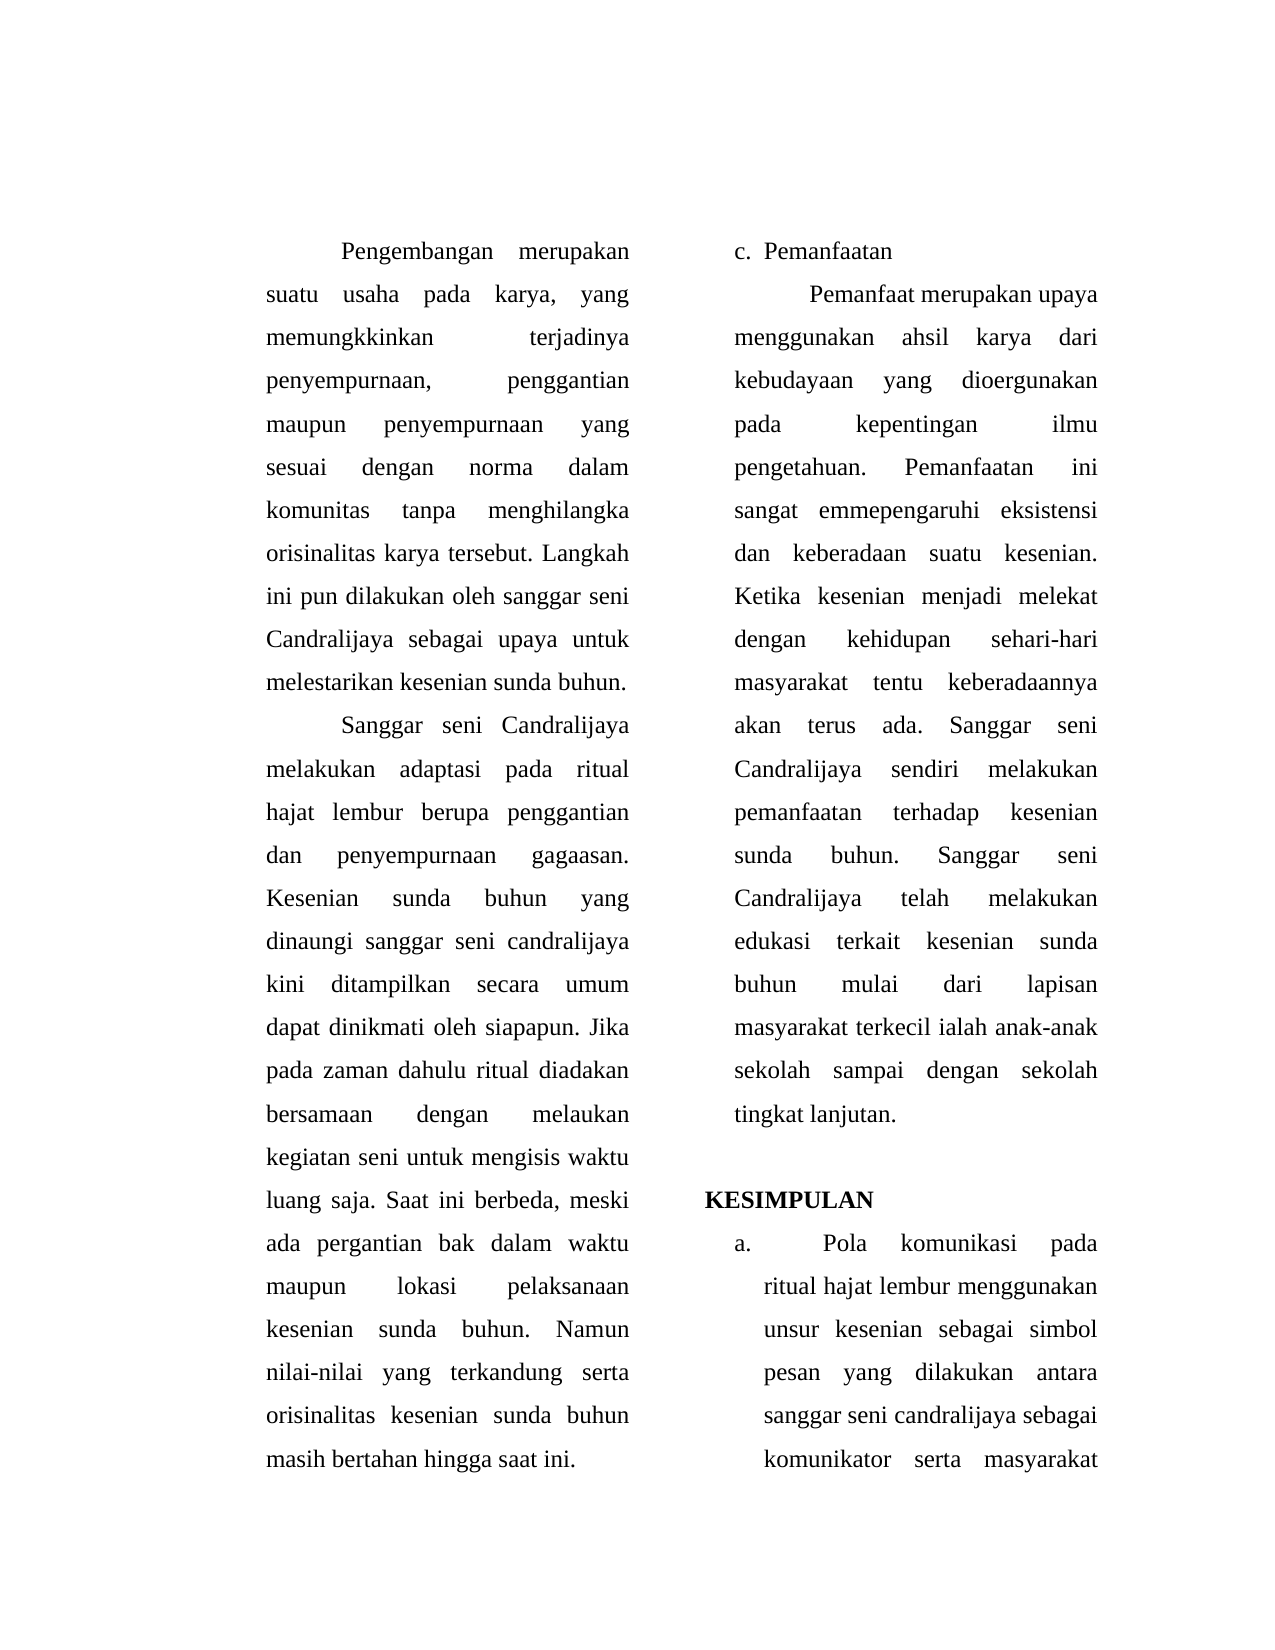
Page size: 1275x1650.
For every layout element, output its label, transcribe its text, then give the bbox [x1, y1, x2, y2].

list Pengembangan merupakan suatu usaha pada karya, yang memungkkinkan terjadinya penyempurnaan, penggantian maupun penyempurnaan yang sesuai dengan norma dalam komunitas tanpa menghilangka orisinalitas karya tersebut. Langkah ini pun dilakukan oleh sanggar seni Candralijaya sebagai upaya untuk melestarikan kesenian sunda buhun. [266, 236, 629, 696]
list Pemanfaatan [734, 236, 1098, 265]
list Sanggar seni Candralijaya melakukan adaptasi pada ritual hajat lembur berupa penggantian dan penyempurnaan gagaasan. Kesenian sunda buhun yang dinaungi sanggar seni candralijaya kini ditampilkan secara umum dapat dinikmati oleh siapapun. Jika pada zaman dahulu ritual diadakan bersamaan dengan melaukan kegiatan seni untuk mengisis waktu luang saja. Saat ini berbeda, meski ada pergantian bak dalam waktu maupun lokasi pelaksanaan kesenian sunda buhun. Namun nilai-nilai yang terkandung serta orisinalitas kesenian sunda buhun masih bertahan hingga saat ini. [266, 711, 629, 1472]
text KESIMPULAN [704, 1185, 1098, 1214]
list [734, 1228, 1098, 1472]
list Pemanfaat merupakan upaya menggunakan ahsil karya dari kebudayaan yang dioergunakan pada kepentingan ilmu pengetahuan. Pemanfaatan ini sangat emmepengaruhi eksistensi dan keberadaan suatu kesenian. Ketika kesenian menjadi melekat dengan kehidupan sehari-hari masyarakat tentu keberadaannya akan terus ada. Sanggar seni Candralijaya sendiri melakukan pemanfaatan terhadap kesenian sunda buhun. Sanggar seni Candralijaya telah melakukan edukasi terkait kesenian sunda buhun mulai dari lapisan masyarakat terkecil ialah anak-anak sekolah sampai dengan sekolah tingkat lanjutan. [734, 279, 1098, 1127]
